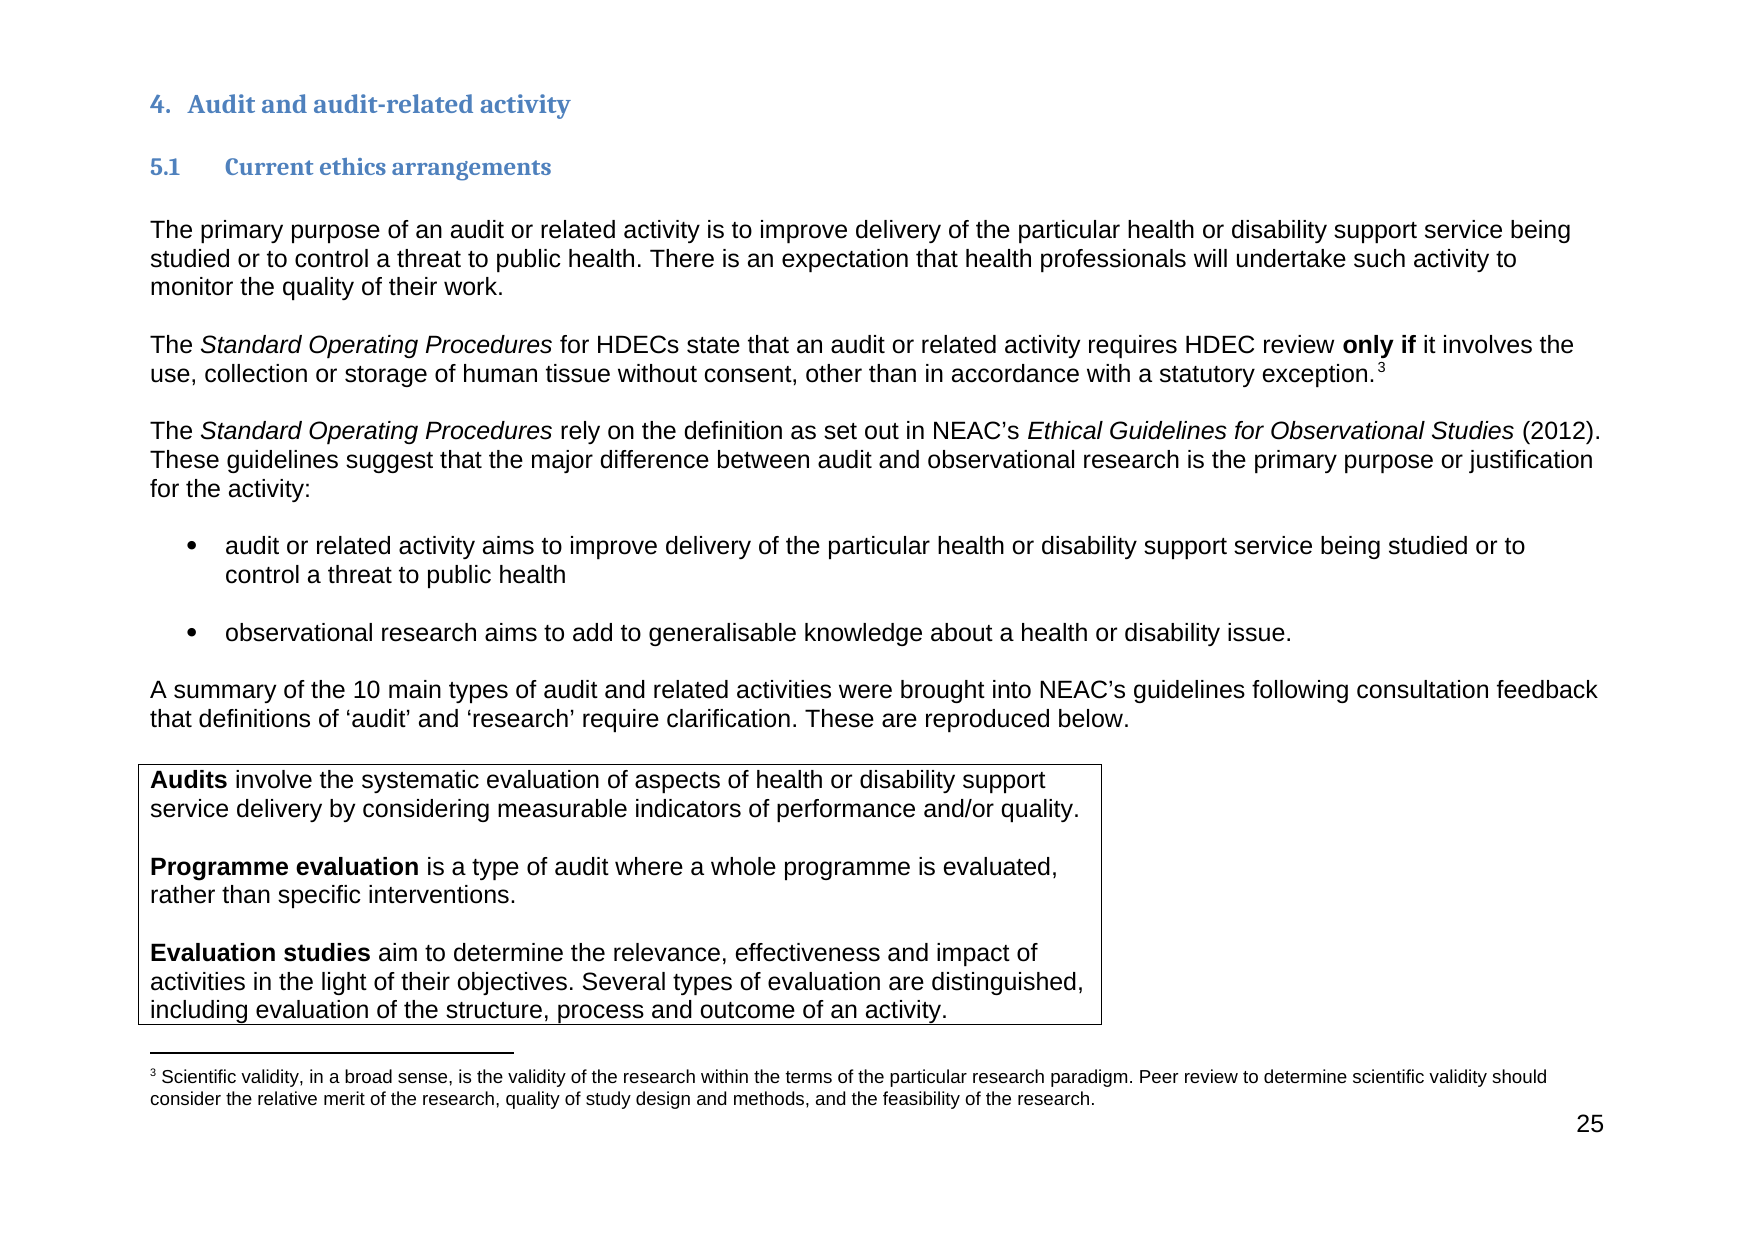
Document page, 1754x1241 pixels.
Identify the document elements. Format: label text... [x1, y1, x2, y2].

text A summary of the 10 main types of audit and related activities were brought into NEAC’s guidelines following consultation feedback that definitions of ‘audit’ and ‘research’ require clarification. These are reproduced below. [150, 675, 1604, 733]
text The Standard Operating Procedures rely on the definition as set out in NEAC’s Ethical Guidelines for Observational Studies (2012). These guidelines suggest that the major difference between audit and observational research is the primary purpose or justification for the activity: [150, 416, 1604, 502]
list audit or related activity aims to improve delivery of the particular health or disability support service being studied or to control a threat to public health [187, 531, 1604, 589]
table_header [139, 765, 1101, 1024]
text The primary purpose of an audit or related activity is to improve delivery of the particular health or disability support service being studied or to control a threat to public health. There is an expectation that health professionals will undertake such activity to monitor the quality of their work. [150, 215, 1604, 301]
subtitle 5.1 Current ethics arrangements [150, 153, 1604, 182]
subtitle Audit and audit-related activity [150, 89, 1604, 120]
text The Standard Operating Procedures for HDECs state that an audit or related activity requires HDEC review only if it involves the use, collection or storage of human tissue without consent, other than in accordance with a statutory exception. [150, 330, 1604, 387]
list observational research aims to add to generalisable knowledge about a health or disability issue. [187, 617, 1604, 646]
